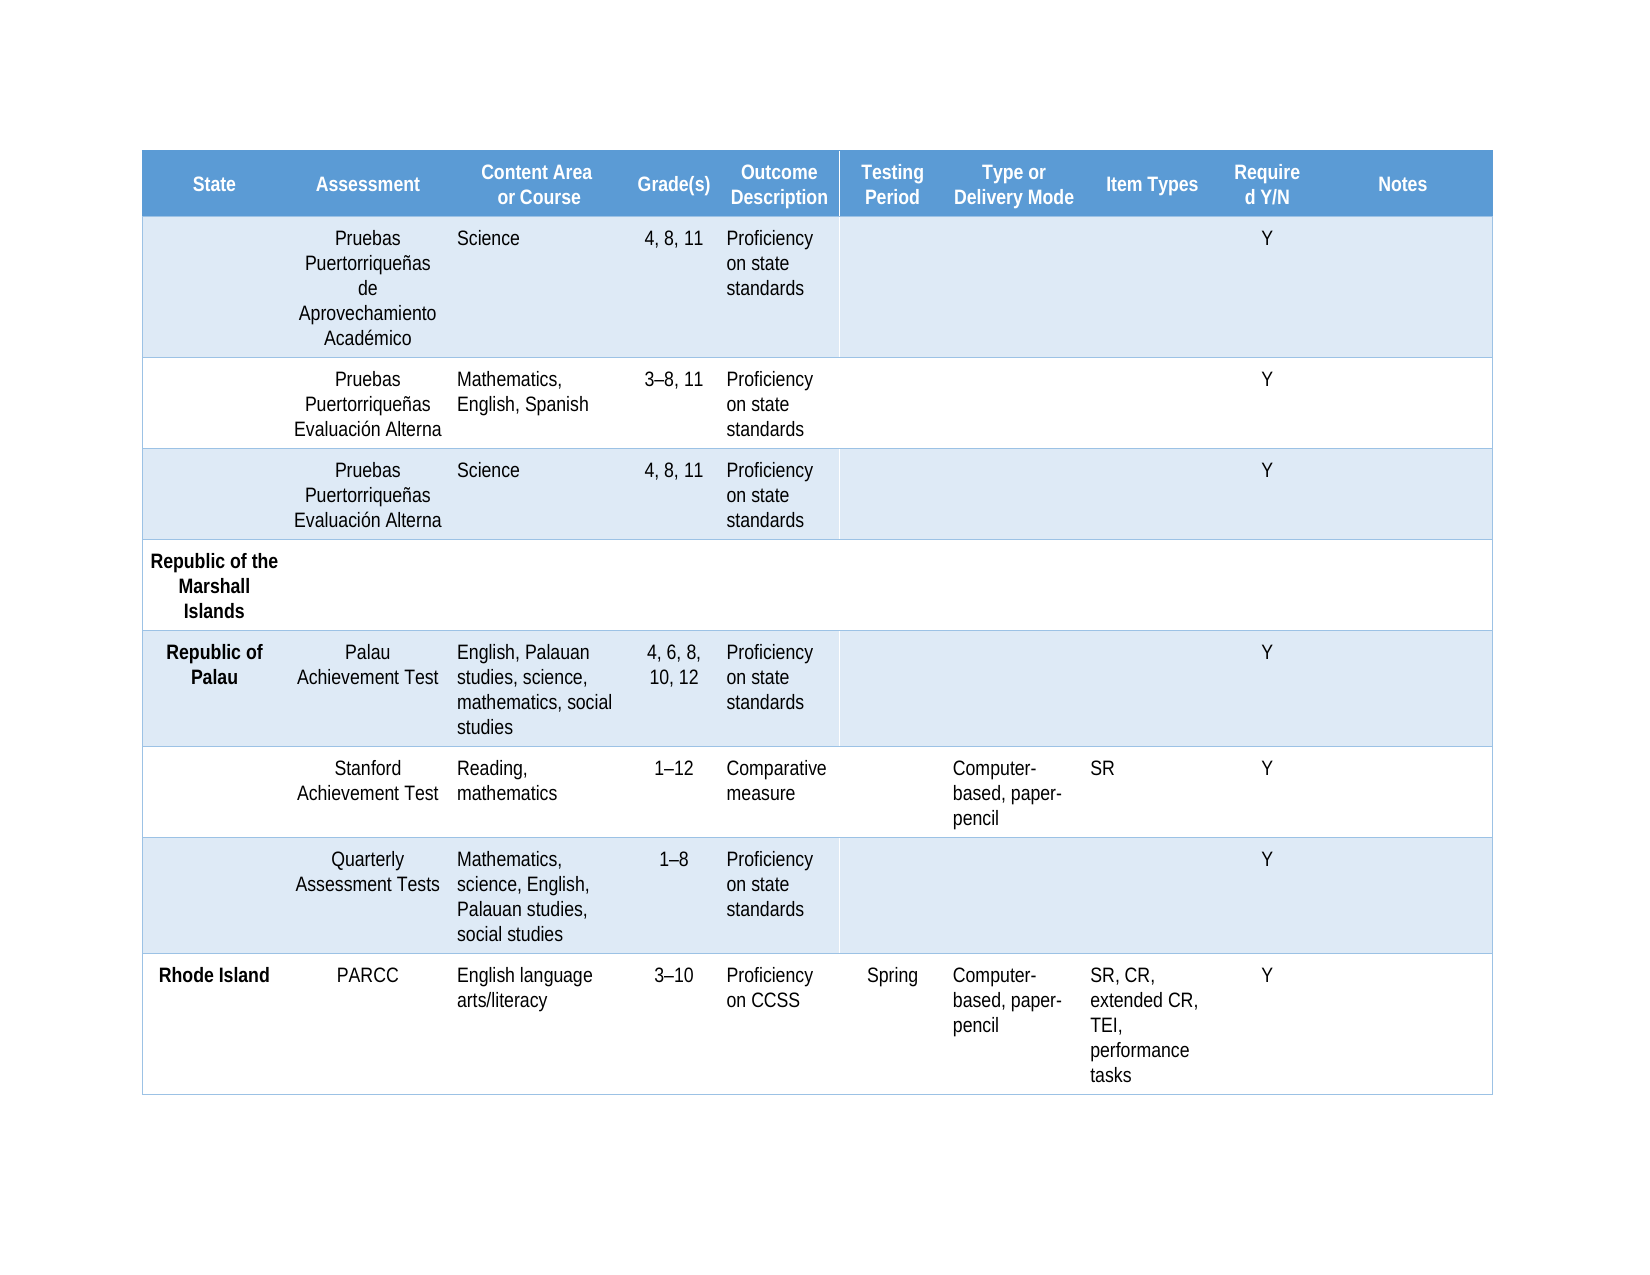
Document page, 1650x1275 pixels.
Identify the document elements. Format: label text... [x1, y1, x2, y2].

table_header Assessment [286, 151, 449, 216]
table_header Notes [1313, 151, 1492, 216]
table_header Outcome Description [719, 151, 839, 216]
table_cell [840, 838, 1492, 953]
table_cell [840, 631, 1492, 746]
table_header Required Y/N [1222, 151, 1313, 216]
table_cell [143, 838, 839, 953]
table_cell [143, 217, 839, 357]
table_header Testing Period [840, 151, 945, 216]
table_header Type or Delivery Mode [945, 151, 1083, 216]
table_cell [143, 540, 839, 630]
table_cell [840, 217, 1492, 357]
table_header Content Area or Course [449, 151, 629, 216]
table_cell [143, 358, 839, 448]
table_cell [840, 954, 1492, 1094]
table_header Item Types [1083, 151, 1222, 216]
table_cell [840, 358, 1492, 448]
table_header Grade(s) [629, 151, 719, 216]
table_header State [143, 151, 286, 216]
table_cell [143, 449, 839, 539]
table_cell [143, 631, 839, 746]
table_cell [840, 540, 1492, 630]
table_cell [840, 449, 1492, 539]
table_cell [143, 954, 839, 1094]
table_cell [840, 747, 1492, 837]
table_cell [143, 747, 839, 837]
